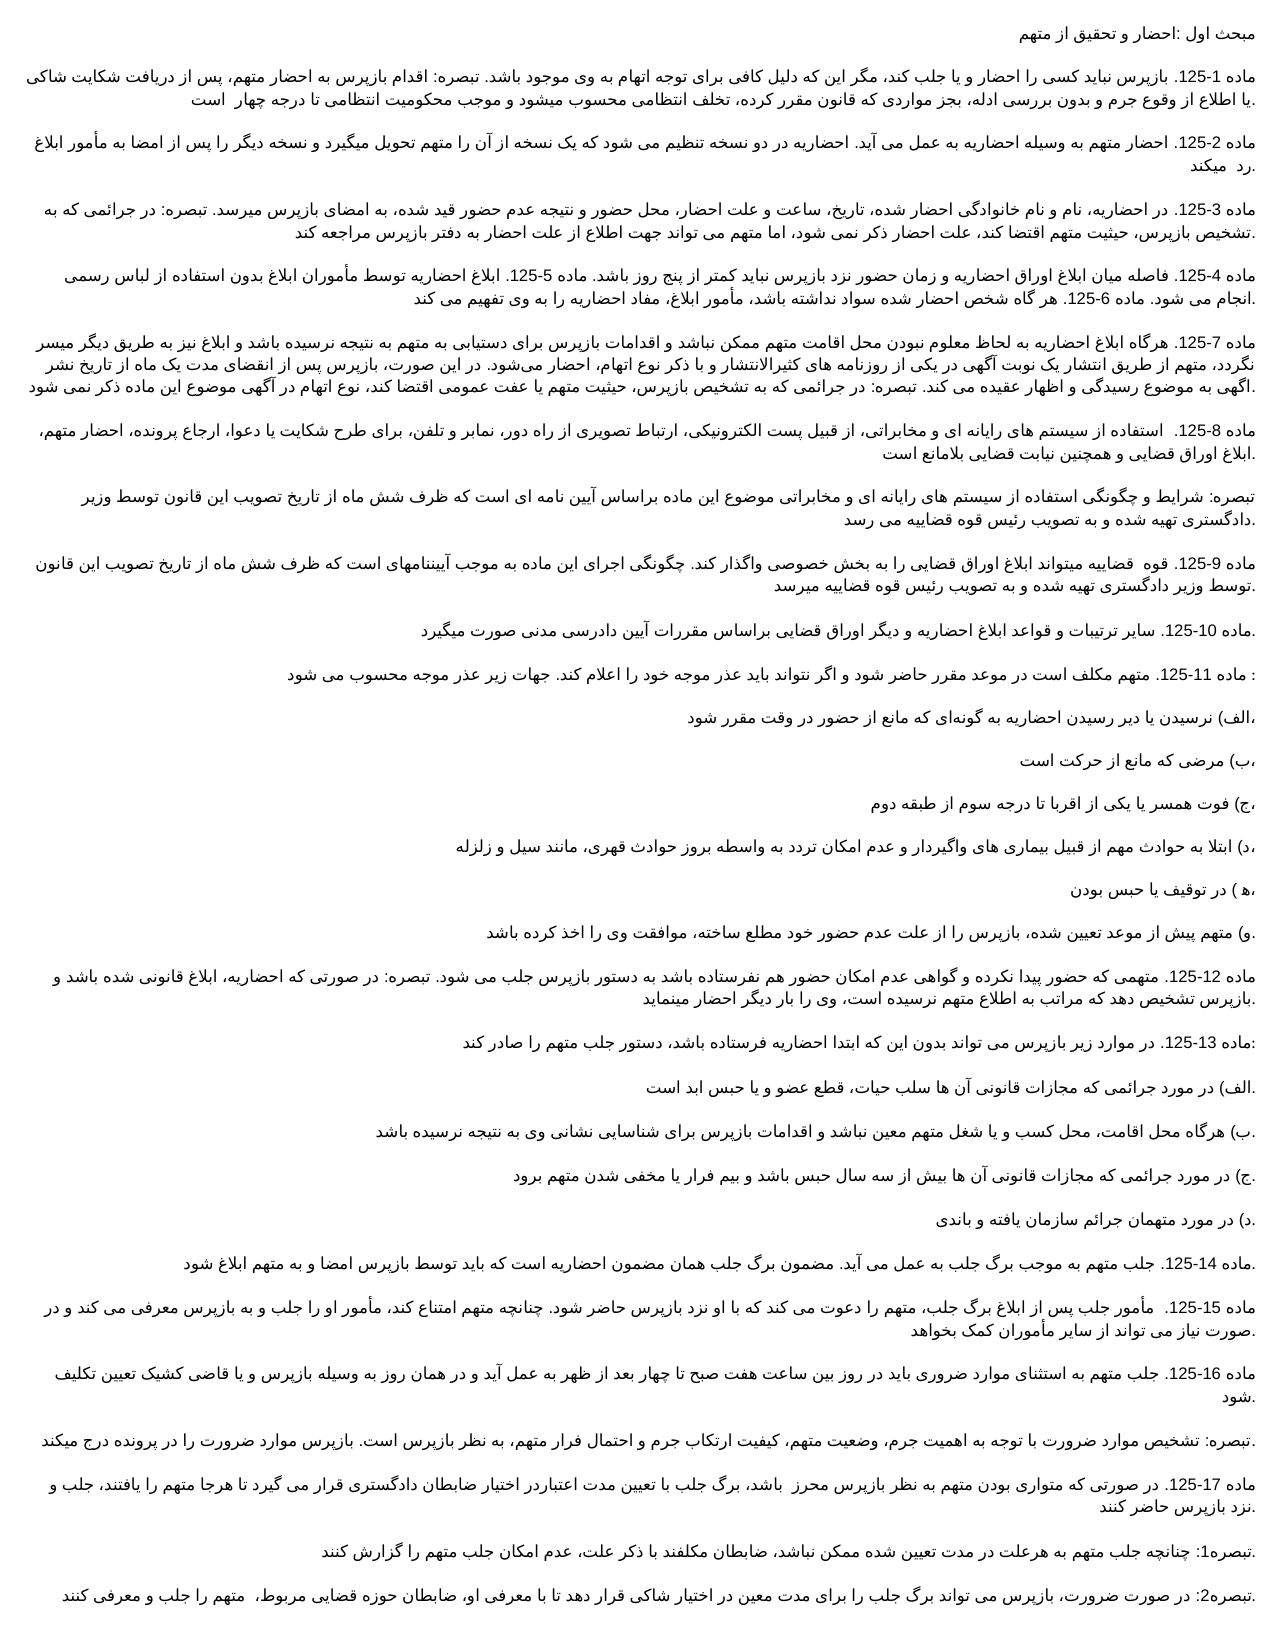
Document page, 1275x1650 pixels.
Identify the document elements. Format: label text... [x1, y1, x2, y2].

text ب) هرگاه محل اقامت، محل کسب و یا شغل متهم معین نباشد و اقدامات بازپرس برای شناسایی نشانی وی به نتیجه نرسیده باشد. [24, 1121, 1256, 1141]
text ج) فوت همسر یا یکی از اقربا تا درجه سوم از طبقه دوم، [24, 794, 1256, 813]
text د) ابتلا به حوادث مهم از قبیل بیماری های واگیردار و عدم امکان تردد به واسطه بروز حوادث قهری، مانند سیل و زلزله، [24, 837, 1256, 856]
text ماده 10-125. سایر ترتیبات و قواعد ابلاغ احضاریه و دیگر اوراق قضایی براساس مقررات آیین دادرسی مدنی صورت می­گیرد. [24, 620, 1256, 640]
text تبصره2: در صورت ضرورت، بازپرس می تواند برگ جلب را برای مدت معین در اختیار شاکی قرار دهد تا با معرفی او، ضابطان حوزه قضایی مربوط، متهم را جلب و معرفی کنند. [24, 1585, 1256, 1605]
text تبصره: تشخیص موارد ضرورت با توجه به اهمیت جرم، وضعیت متهم، کیفیت ارتکاب جرم و احتمال فرار متهم، به نظر بازپرس است. بازپرس موارد ضرورت را در پرونده درج میکند. [24, 1430, 1256, 1451]
text مبحث اول :احضار و تحقیق از متهم [24, 24, 1256, 43]
text ماده 4-125. فاصله میان ابلاغ اوراق احضاریه و زمان حضور نزد بازپرس نباید کمتر از پنج روز باشد. ماده 5-125. ابلاغ احضاریه توسط مأموران ابلاغ بدون استفاده از لباس رسمی انجام می شود. ماده 6-125. هر گاه شخص احضار شده سواد نداشته باشد، مأمور ابلاغ، مفاد احضاریه را به وی تفهیم می کند. [24, 266, 1256, 308]
text ماده 13-125. در موارد زیر بازپرس می تواند بدون این که ابتدا احضاریه فرستاده باشد، دستور جلب متهم را صادر کند: [24, 1033, 1256, 1053]
text ماده 2-125. احضار متهم به وسیله احضاریه به عمل می آید. احضاریه در دو نسخه تنظیم می شود که یک نسخه از آن را متهم تحویل میگیرد و نسخه دیگر را پس از امضا به مأمور ابلاغ رد میکند. [24, 133, 1256, 176]
text الف) در مورد جرائمی که مجازات قانونی آن ها سلب حیات، قطع عضو و یا حبس ابد است. [24, 1077, 1256, 1097]
text و) متهم پیش از موعد تعیین شده، بازپرس را از علت عدم حضور خود مطلع ساخته، موافقت وی را اخذ کرده باشد. [24, 922, 1256, 942]
text ماده 11-125. متهم مکلف است در موعد مقرر حاضر شود و اگر نتواند باید عذر موجه خود را اعلام کند. جهات زیر عذر موجه محسوب می شود : [24, 664, 1256, 684]
text ج) در مورد جرائمی که مجازات قانونی آن ها بیش از سه سال حبس باشد و بیم فرار یا مخفی شدن متهم برود. [24, 1165, 1256, 1186]
text ماده 8-125. استفاده از سیستم های رایانه ای و مخابراتی، از قبیل پست الکترونیکی، ارتباط تصویری از راه دور، نمابر و تلفن، برای طرح شکایت یا دعوا، ارجاع پرونده، احضار متهم، ابلاغ اوراق قضایی و همچنین نیابت قضایی بلامانع است. [24, 421, 1256, 463]
text ماده 16-125. جلب متهم به استثنای موارد ضروری باید در روز بین ساعت هفت صبح تا چهار بعد از ظهر به عمل آید و در همان روز به وسیله بازپرس و یا قاضی کشیک تعیین تکلیف شود. [24, 1364, 1256, 1407]
text تبصره: شرایط و چگونگی استفاده از سیستم های رایانه ای و مخابراتی موضوع این ماده براساس آیین نامه ای است که ظرف شش ماه از تاریخ تصویب این قانون توسط وزیر دادگستری تهیه شده و به تصویب رئیس قوه قضاییه می رسد. [24, 487, 1256, 529]
text ماده 15-125. مأمور جلب پس از ابلاغ برگ جلب، متهم را دعوت می کند که با او نزد بازپرس حاضر شود. چنانچه متهم امتناع کند، مأمور او را جلب و به بازپرس معرفی می کند و در صورت نیاز می تواند از سایر مأموران کمک بخواهد. [24, 1298, 1256, 1340]
text ﻫ ) در توقیف یا حبس بودن، [24, 879, 1256, 898]
text ماده 12-125. متهمی که حضور پیدا نکرده و گواهی عدم امکان حضور هم نفرستاده باشد به دستور بازپرس جلب می شود. تبصره: در صورتی که احضاریه، ابلاغ قانونی شده باشد و بازپرس تشخیص دهد که مراتب به اطلاع متهم نرسیده است، وی را بار دیگر احضار مینماید. [24, 966, 1256, 1009]
text ماده 3-125. در احضاریه، نام و نام خانوادگی احضار شده، تاریخ، ساعت و علت احضار، محل حضور و نتیجه عدم حضور قید شده، به امضای بازپرس میرسد. تبصره: در جرائمی که به تشخیص بازپرس، حیثیت متهم اقتضا کند، علت احضار ذکر نمی شود، اما متهم می تواند جهت اطلاع از علت احضار به دفتر بازپرس مراجعه کند. [24, 200, 1256, 242]
text ماده 14-125. جلب متهم به موجب برگ جلب به عمل می آید. مضمون برگ جلب همان مضمون احضاریه است که باید توسط بازپرس امضا و به متهم ابلاغ شود. [24, 1253, 1256, 1274]
text ماده 1-125. بازپرس نباید کسی را احضار و یا جلب کند، مگر این که دلیل کافی برای توجه اتهام به وی موجود باشد. تبصره: اقدام بازپرس به احضار متهم، پس از دریافت شکایت شاکی یا اطلاع از وقوع جرم و بدون بررسی ادله، بجز مواردی که قانون مقرر کرده، تخلف انتظامی محسوب میشود و موجب محکومیت انتظامی تا درجه چهار است. [24, 67, 1256, 109]
text ماده 9-125. قوه قضاییه میتواند ابلاغ اوراق قضایی را به بخش خصوصی واگذار کند. چگونگی اجرای این ماده به موجب آییننامهای است که ظرف شش ماه از تاریخ تصویب این قانون توسط وزیر دادگستری تهیه شده و به تصویب رئیس قوه قضاییه میرسد. [24, 553, 1256, 596]
text د) در مورد متهمان جرائم سازمان یافته و باندی. [24, 1209, 1256, 1230]
text ب) مرضی که مانع از حرکت است، [24, 751, 1256, 770]
text ماده 17-125. در صورتی که متواری بودن متهم به نظر بازپرس محرز باشد، برگ جلب با تعیین مدت اعتباردر اختیار ضابطان دادگستری قرار می گیرد تا هرجا متهم را یافتند، جلب و نزد بازپرس حاضر کنند. [24, 1474, 1256, 1517]
text ماده 7-125. هرگاه ابلاغ احضاریه به لحاظ معلوم نبودن محل اقامت متهم ممکن نباشد و اقدامات بازپرس برای دستیابی به متهم به نتیجه نرسیده باشد و ابلاغ نیز به طریق دیگر میسر نگردد، متهم از طریق انتشار یک نوبت آگهی در یکی از روزنامه های کثیرالانتشار و با ذکر نوع اتهام، احضار می‌شود. در این صورت، بازپرس پس از انقضای مدت یک ماه از تاریخ نشر اگهی به موضوع رسیدگی و اظهار عقیده می کند. تبصره: در جرائمی که به تشخیص بازپرس، حیثیت متهم یا عفت عمومی اقتضا کند، نوع اتهام در آگهی موضوع این ماده ذکر نمی شود. [24, 332, 1256, 397]
text الف) نرسیدن یا دیر رسیدن احضاریه به گونه‌ای که مانع از حضور در وقت مقرر شود، [24, 708, 1256, 727]
text تبصره1: چنانچه جلب متهم به هرعلت در مدت تعیین شده ممکن نباشد، ضابطان مکلفند با ذکر علت، عدم امکان جلب متهم را گزارش کنند. [24, 1541, 1256, 1561]
